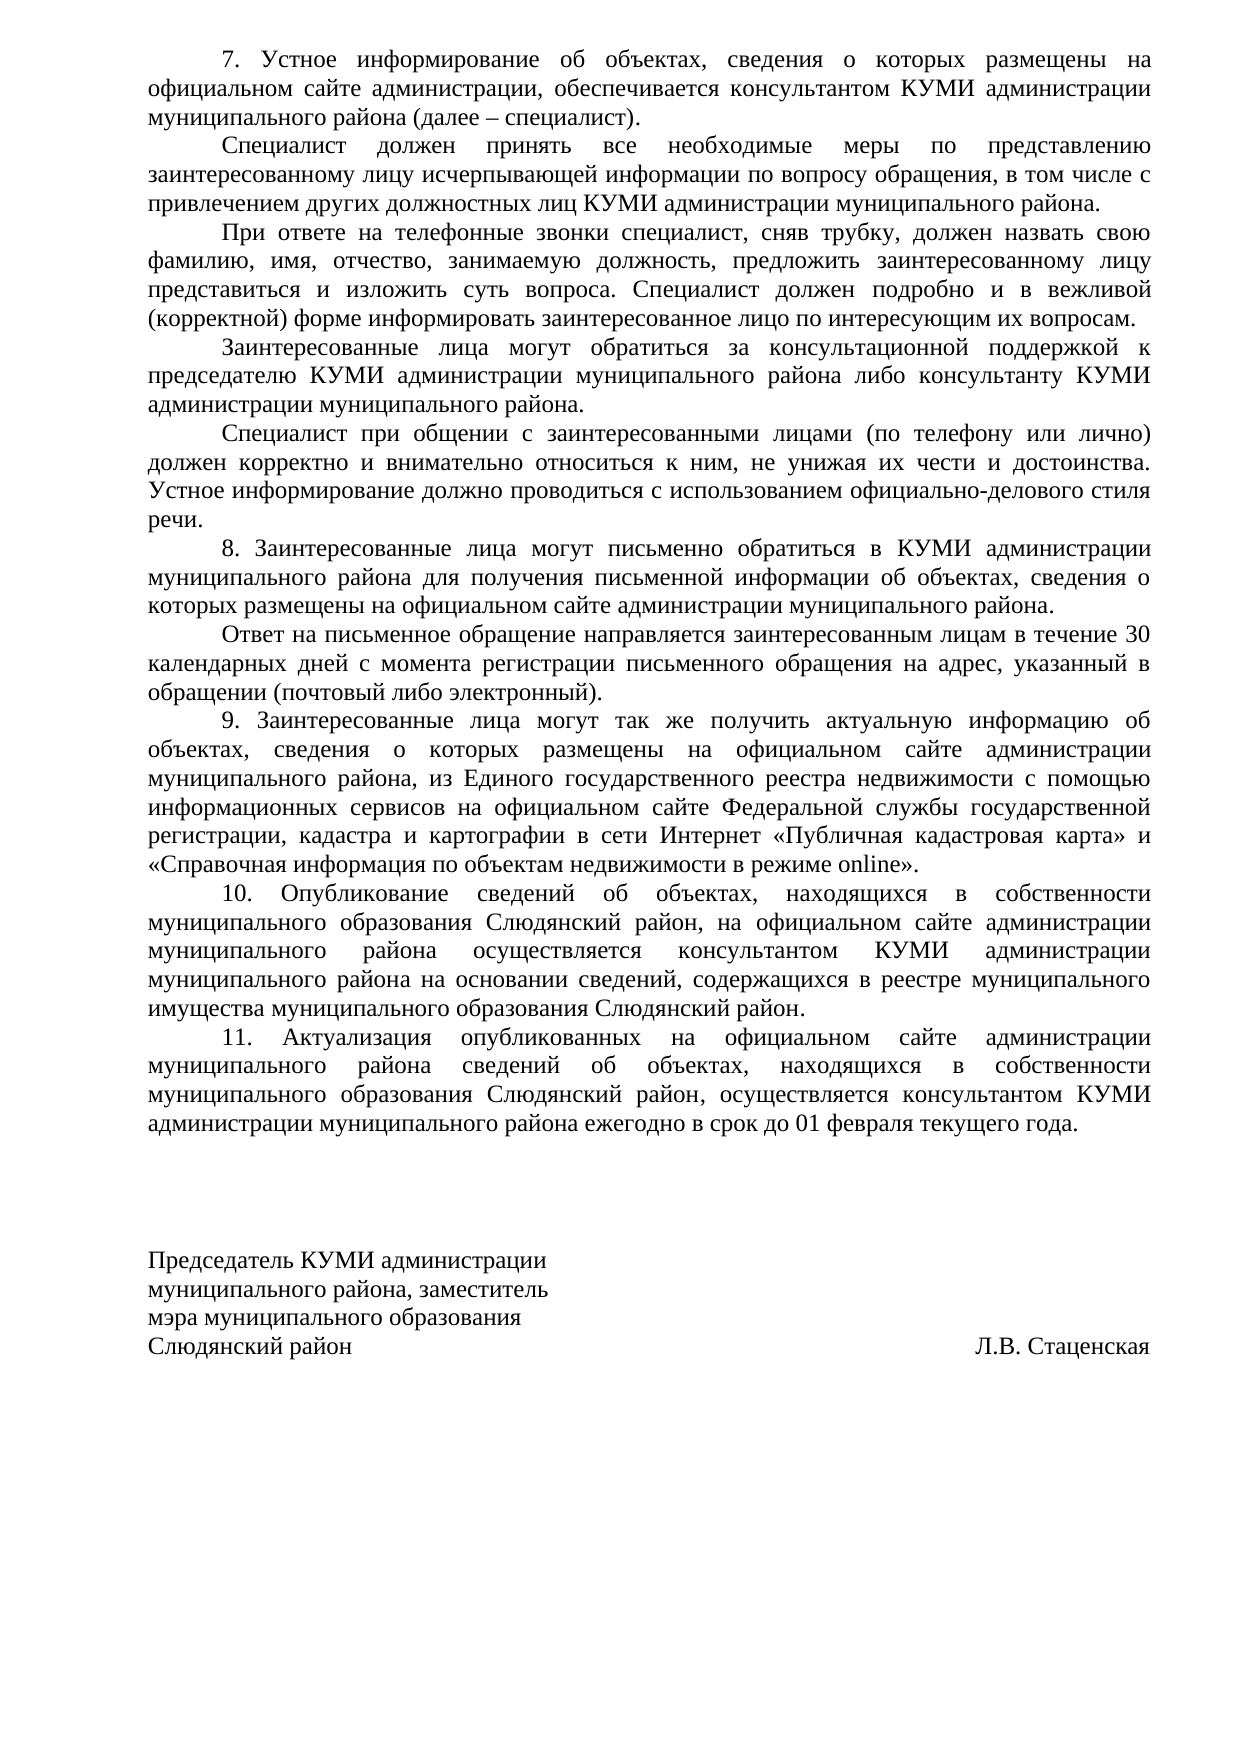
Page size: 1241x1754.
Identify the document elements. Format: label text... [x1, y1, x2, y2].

text 10. Опубликование сведений об объектах, находящихся в собственности муниципального образования Слюдянский район, на официальном сайте администрации муниципального района осуществляется консультантом КУМИ администрации муниципального района на основании сведений, содержащихся в реестре муниципального имущества муниципального образования Слюдянский район. [148, 878, 1152, 1022]
text Специалист при общении с заинтересованными лицами (по телефону или лично) должен корректно и внимательно относиться к ним, не унижая их чести и достоинства. Устное информирование должно проводиться с использованием официально-делового стиля речи. [148, 418, 1152, 533]
text 11. Актуализация опубликованных на официальном сайте администрации муниципального района сведений об объектах, находящихся в собственности муниципального образования Слюдянский район, осуществляется консультантом КУМИ администрации муниципального района ежегодно в срок до 01 февраля текущего года. [148, 1022, 1152, 1137]
text Слюдянский район Л.В. Стаценская [148, 1331, 1152, 1360]
text Председатель КУМИ администрации [148, 1245, 1152, 1274]
text муниципального района, заместитель [148, 1274, 1152, 1302]
text 8. Заинтересованные лица могут письменно обратиться в КУМИ администрации муниципального района для получения письменной информации об объектах, сведения о которых размещены на официальном сайте администрации муниципального района. [148, 533, 1152, 619]
text 9. Заинтересованные лица могут так же получить актуальную информацию об объектах, сведения о которых размещены на официальном сайте администрации муниципального района, из Единого государственного реестра недвижимости с помощью информационных сервисов на официальном сайте Федеральной службы государственной регистрации, кадастра и картографии в сети Интернет «Публичная кадастровая карта» и «Справочная информация по объектам недвижимости в режиме online». [148, 706, 1152, 878]
text 7. Устное информирование об объектах, сведения о которых размещены на официальном сайте администрации, обеспечивается консультантом КУМИ администрации муниципального района (далее – специалист). [148, 44, 1152, 131]
text мэра муниципального образования [148, 1302, 1152, 1331]
text Специалист должен принять все необходимые меры по представлению заинтересованному лицу исчерпывающей информации по вопросу обращения, в том числе с привлечением других должностных лиц КУМИ администрации муниципального района. [148, 131, 1152, 217]
text При ответе на телефонные звонки специалист, сняв трубку, должен назвать свою фамилию, имя, отчество, занимаемую должность, предложить заинтересованному лицу представиться и изложить суть вопроса. Специалист должен подробно и в вежливой (корректной) форме информировать заинтересованное лицо по интересующим их вопросам. [148, 217, 1152, 332]
text Заинтересованные лица могут обратиться за консультационной поддержкой к председателю КУМИ администрации муниципального района либо консультанту КУМИ администрации муниципального района. [148, 332, 1152, 418]
text Ответ на письменное обращение направляется заинтересованным лицам в течение 30 календарных дней с момента регистрации письменного обращения на адрес, указанный в обращении (почтовый либо электронный). [148, 619, 1152, 706]
